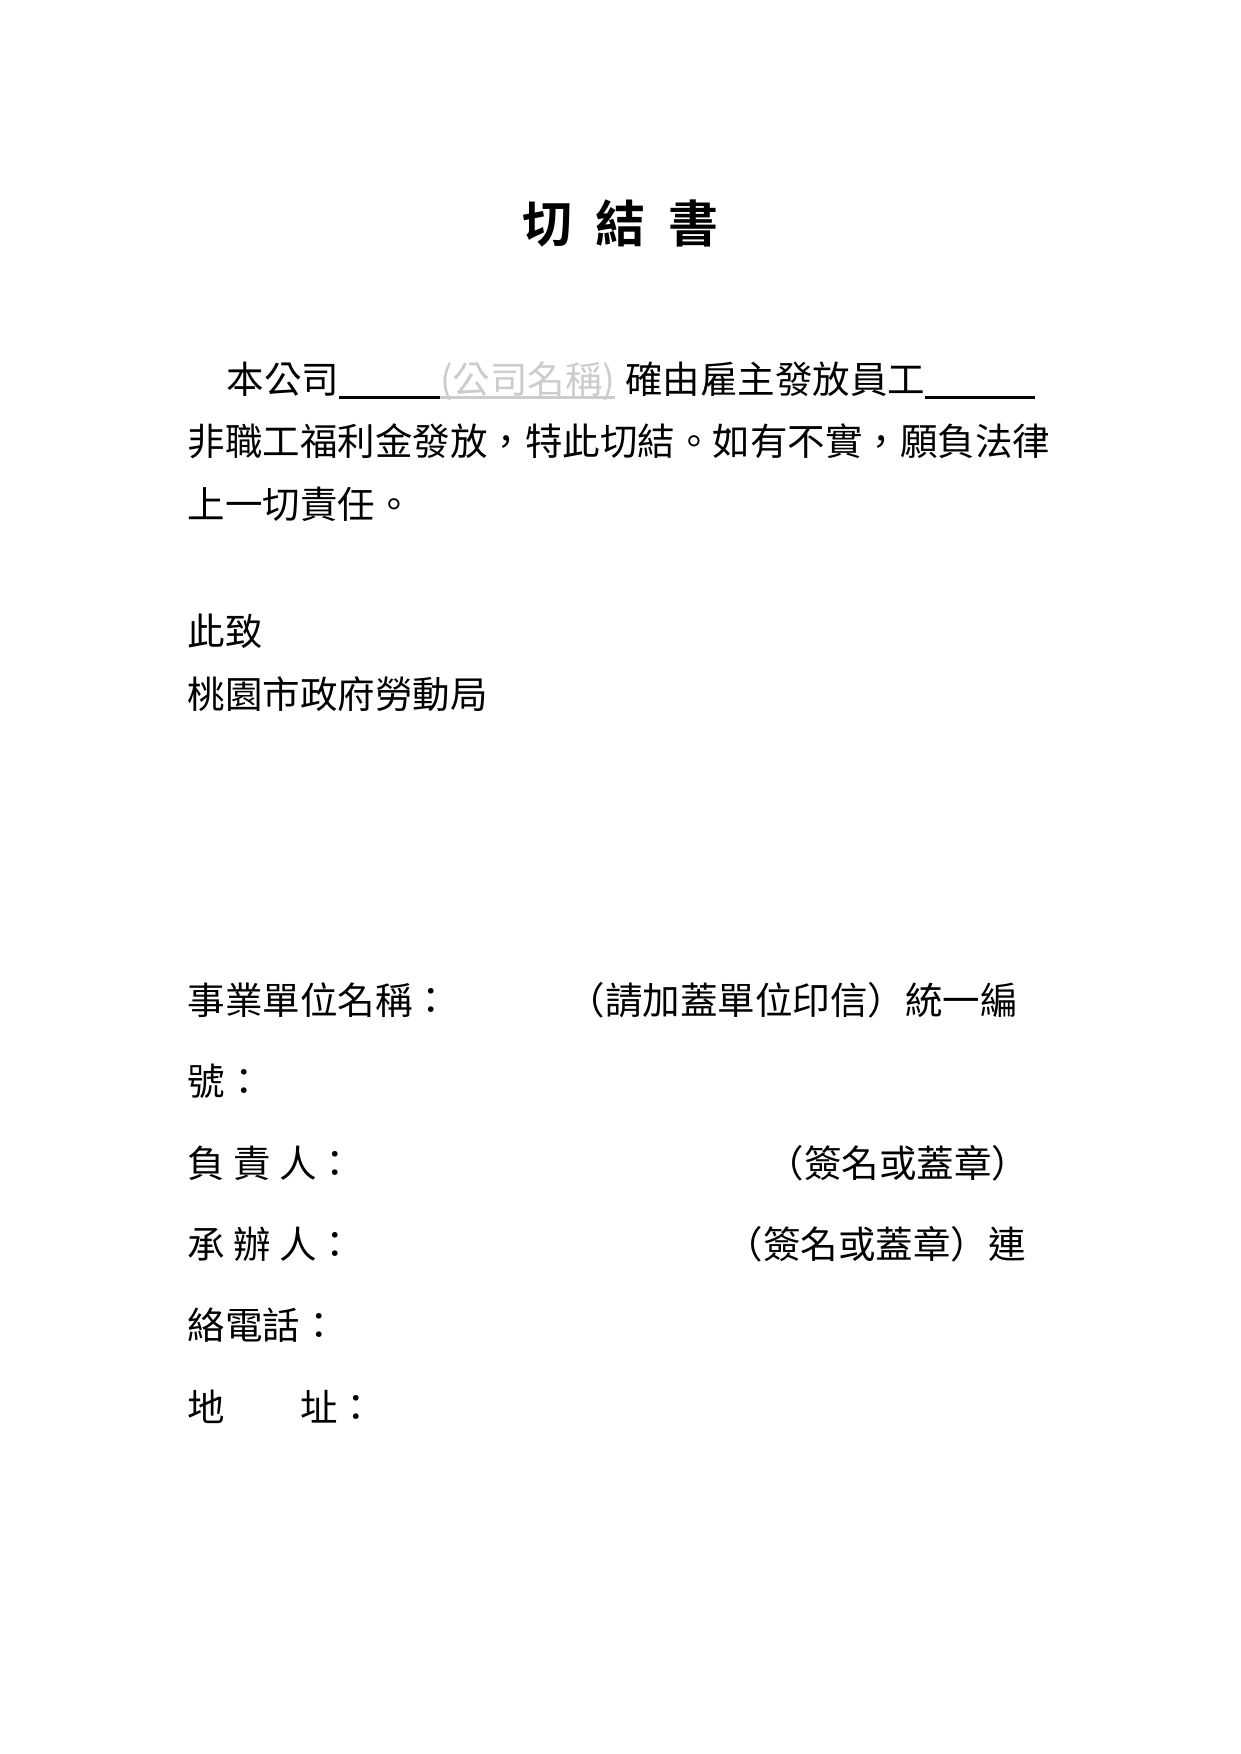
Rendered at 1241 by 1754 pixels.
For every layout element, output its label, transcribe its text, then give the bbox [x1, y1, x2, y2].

text 桃園市政府勞動局 [187, 658, 1053, 721]
text 本公司 (公司名稱) 確由雇主發放員工 非職工福利金發放，特此切結。如有不實，願負法律上一切責任。 [187, 346, 1053, 533]
text 切 結 書 [187, 158, 1053, 283]
text 事業單位名稱： （請加蓋單位印信）統一編號： [187, 971, 1053, 1106]
text 此致 [187, 596, 1053, 658]
text 負 責 人： （簽名或蓋章）承 辦 人： （簽名或蓋章）連絡電話： [187, 1133, 1053, 1350]
text 地 址： [187, 1377, 1053, 1432]
